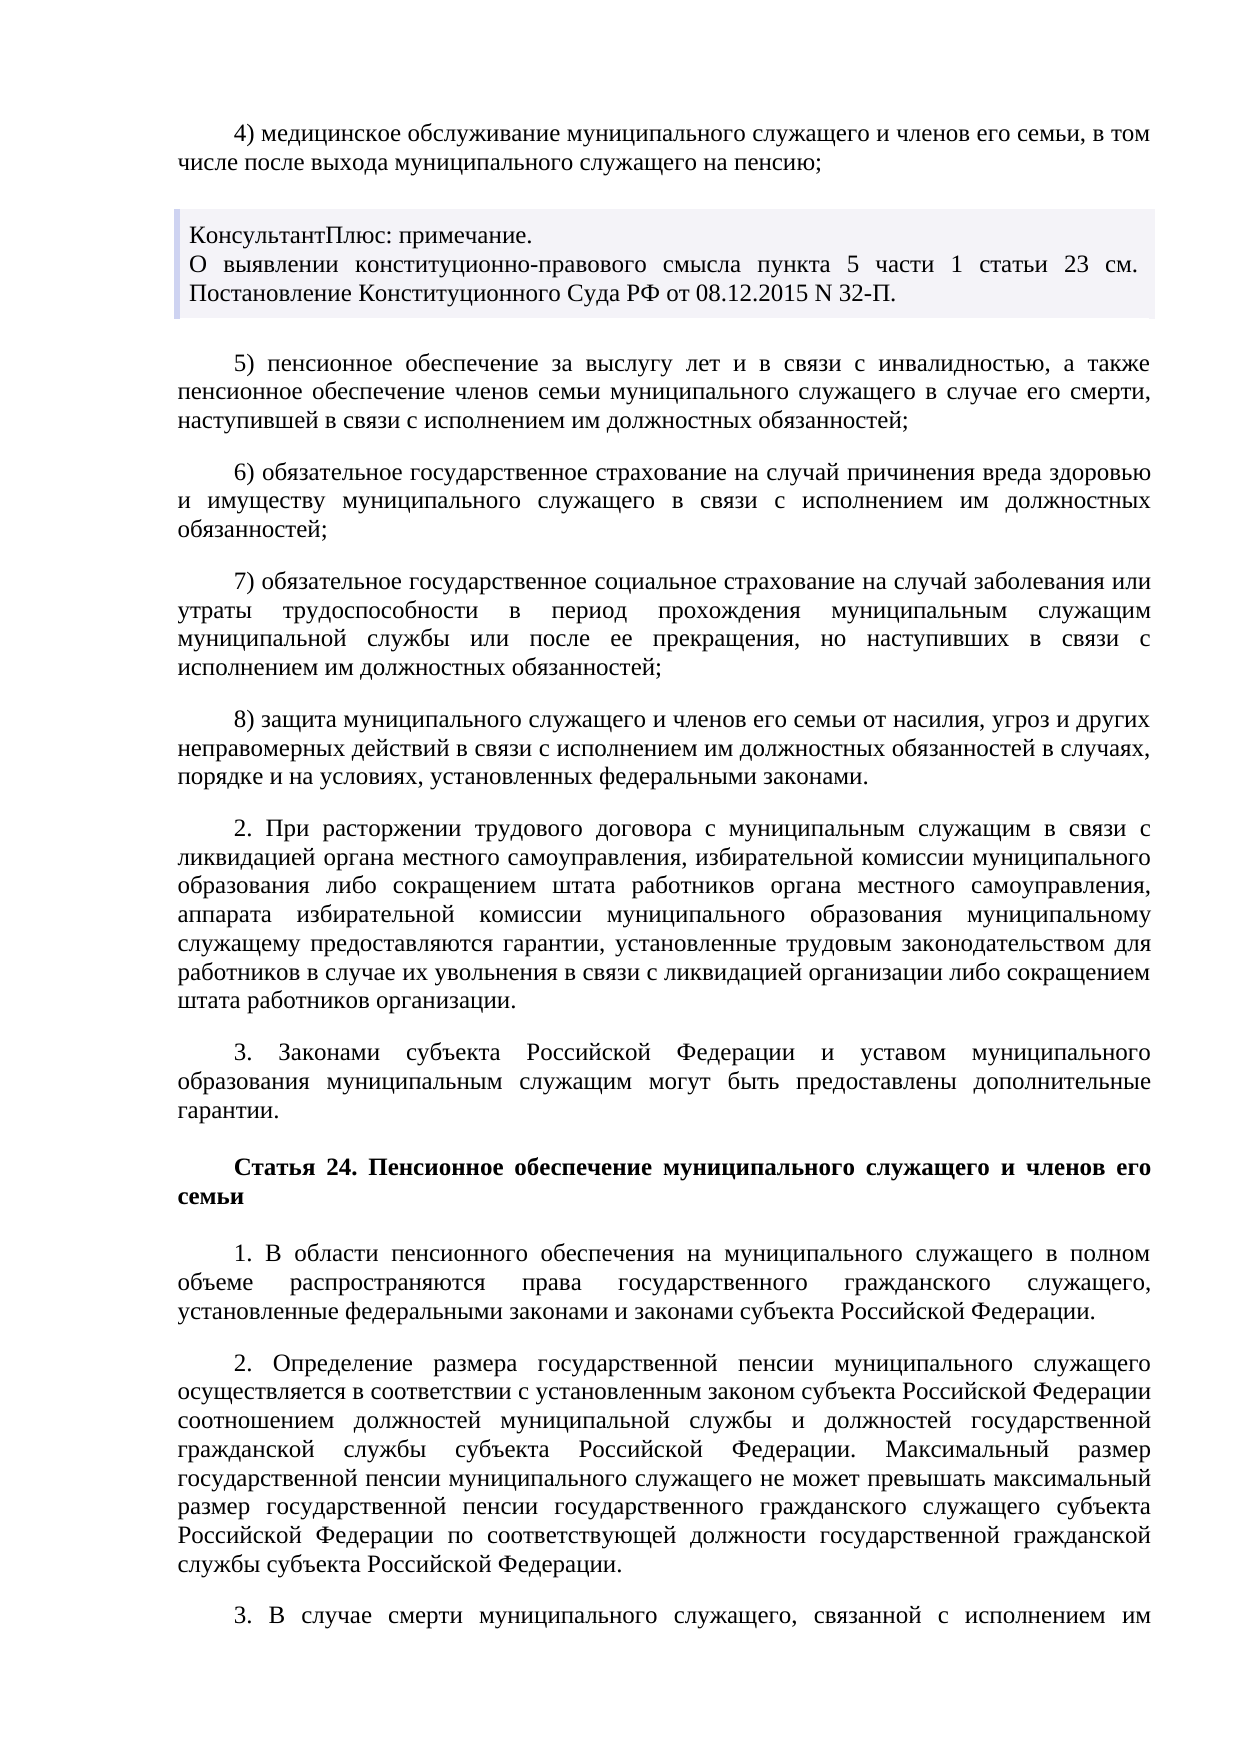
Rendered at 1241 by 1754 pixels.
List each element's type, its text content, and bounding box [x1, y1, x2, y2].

text 2. При расторжении трудового договора с муниципальным служащим в связи с ликвидацией органа местного самоуправления, избирательной комиссии муниципального образования либо сокращением штата работников органа местного самоуправления, аппарата избирательной комиссии муниципального образования муниципальному служащему предоставляются гарантии, установленные трудовым законодательством для работников в случае их увольнения в связи с ликвидацией организации либо сокращением штата работников организации. [177, 813, 1152, 1014]
text 2. Определение размера государственной пенсии муниципального служащего осуществляется в соответствии с установленным законом субъекта Российской Федерации соотношением должностей муниципальной службы и должностей государственной гражданской службы субъекта Российской Федерации. Максимальный размер государственной пенсии муниципального служащего не может превышать максимальный размер государственной пенсии государственного гражданского служащего субъекта Российской Федерации по соответствующей должности государственной гражданской службы субъекта Российской Федерации. [177, 1348, 1152, 1578]
text 1. В области пенсионного обеспечения на муниципального служащего в полном объеме распространяются права государственного гражданского служащего, установленные федеральными законами и законами субъекта Российской Федерации. [177, 1238, 1152, 1325]
text 7) обязательное государственное социальное страхование на случай заболевания или утраты трудоспособности в период прохождения муниципальным служащим муниципальной службы или после ее прекращения, но наступивших в связи с исполнением им должностных обязанностей; [177, 566, 1152, 681]
table_header КонсультантПлюс: примечание. О выявлении конституционно-правового смысла пункта 5 части 1 статьи 23 см. Постановление Конституционного Суда РФ от 08.12.2015 N 32-П. [180, 209, 1149, 318]
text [177, 1601, 1152, 1629]
text 3. Законами субъекта Российской Федерации и уставом муниципального образования муниципальным служащим могут быть предоставлены дополнительные гарантии. [177, 1037, 1152, 1123]
title Статья 24. Пенсионное обеспечение муниципального служащего и членов его семьи [177, 1152, 1152, 1210]
text 5) пенсионное обеспечение за выслугу лет и в связи с инвалидностью, а также пенсионное обеспечение членов семьи муниципального служащего в случае его смерти, наступившей в связи с исполнением им должностных обязанностей; [177, 348, 1152, 434]
text 6) обязательное государственное страхование на случай причинения вреда здоровью и имуществу муниципального служащего в связи с исполнением им должностных обязанностей; [177, 457, 1152, 543]
text 4) медицинское обслуживание муниципального служащего и членов его семьи, в том числе после выхода муниципального служащего на пенсию; [177, 118, 1152, 176]
text 8) защита муниципального служащего и членов его семьи от насилия, угроз и других неправомерных действий в связи с исполнением им должностных обязанностей в случаях, порядке и на условиях, установленных федеральными законами. [177, 704, 1152, 790]
